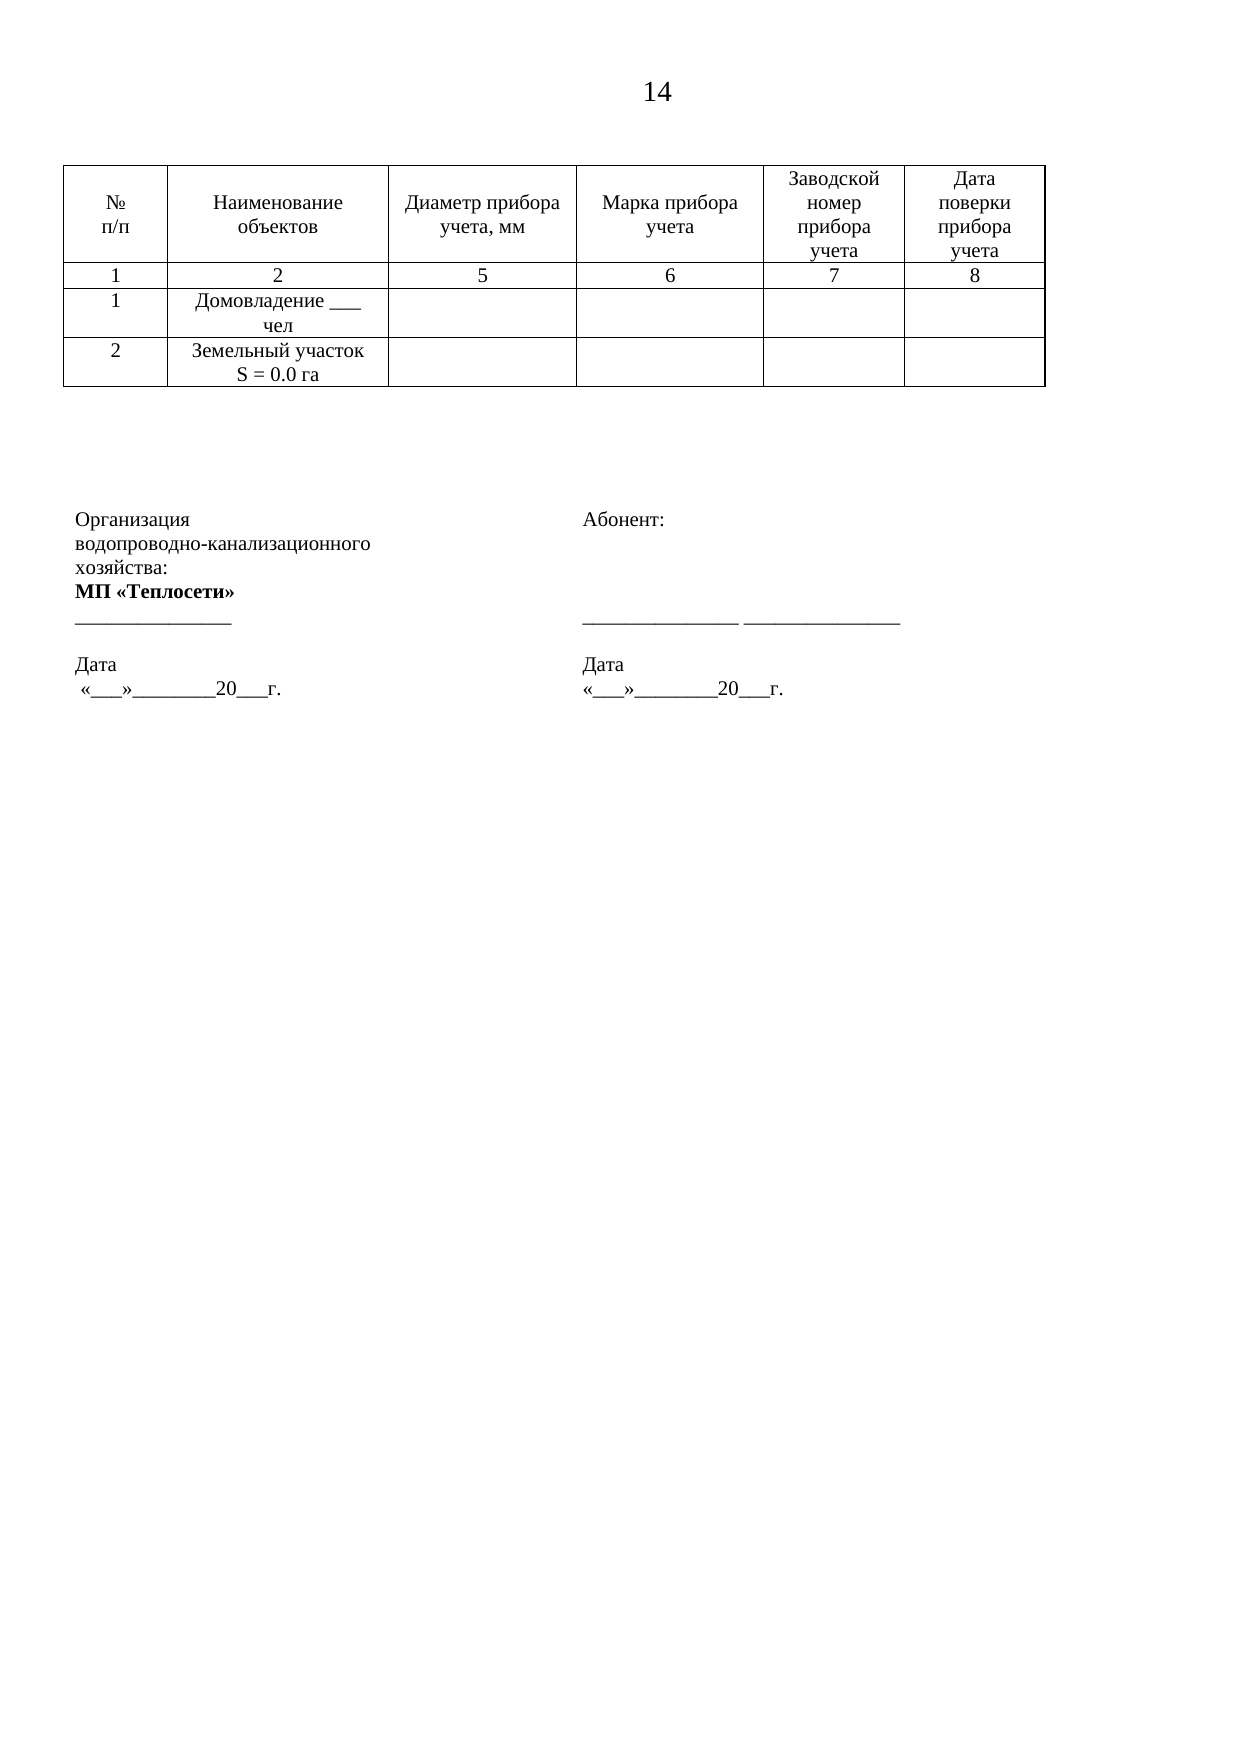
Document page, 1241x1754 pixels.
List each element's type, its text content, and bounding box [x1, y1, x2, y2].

table_cell _______________ [64, 603, 571, 651]
table_cell [764, 338, 904, 386]
table_cell Домовладение ___ чел [168, 289, 388, 337]
table_header Дата поверки прибора учета [905, 166, 1044, 262]
table_cell 1 [64, 263, 167, 287]
table_cell [577, 289, 763, 337]
table_header Заводской номер прибора учета [764, 166, 904, 262]
table_cell [389, 338, 576, 386]
table_cell 7 [764, 263, 904, 287]
table_cell 5 [389, 263, 576, 287]
table_cell Земельный участок S = 0.0 га [168, 338, 388, 386]
table_header № п/п [64, 166, 167, 262]
table_cell 8 [905, 263, 1044, 287]
table_cell _______________ _______________ [571, 603, 1154, 651]
table_header Марка прибора учета [577, 166, 763, 262]
table_cell 1 [64, 289, 167, 337]
table_cell [389, 289, 576, 337]
table_header Абонент: [571, 411, 1154, 603]
table_cell 2 [168, 263, 388, 287]
table_header Наименование объектов [168, 166, 388, 262]
table_cell 2 [64, 338, 167, 386]
table_cell [577, 338, 763, 386]
table_cell Дата «___»________20___г. [64, 651, 571, 699]
table_cell [905, 289, 1044, 337]
table_cell 6 [577, 263, 763, 287]
table_cell [764, 289, 904, 337]
table_header Диаметр прибора учета, мм [389, 166, 576, 262]
table_cell [905, 338, 1044, 386]
table_header Организация водопроводно-канализационного хозяйства: МП «Теплосети» [64, 411, 571, 603]
table_cell Дата «___»________20___г. [571, 651, 1154, 699]
